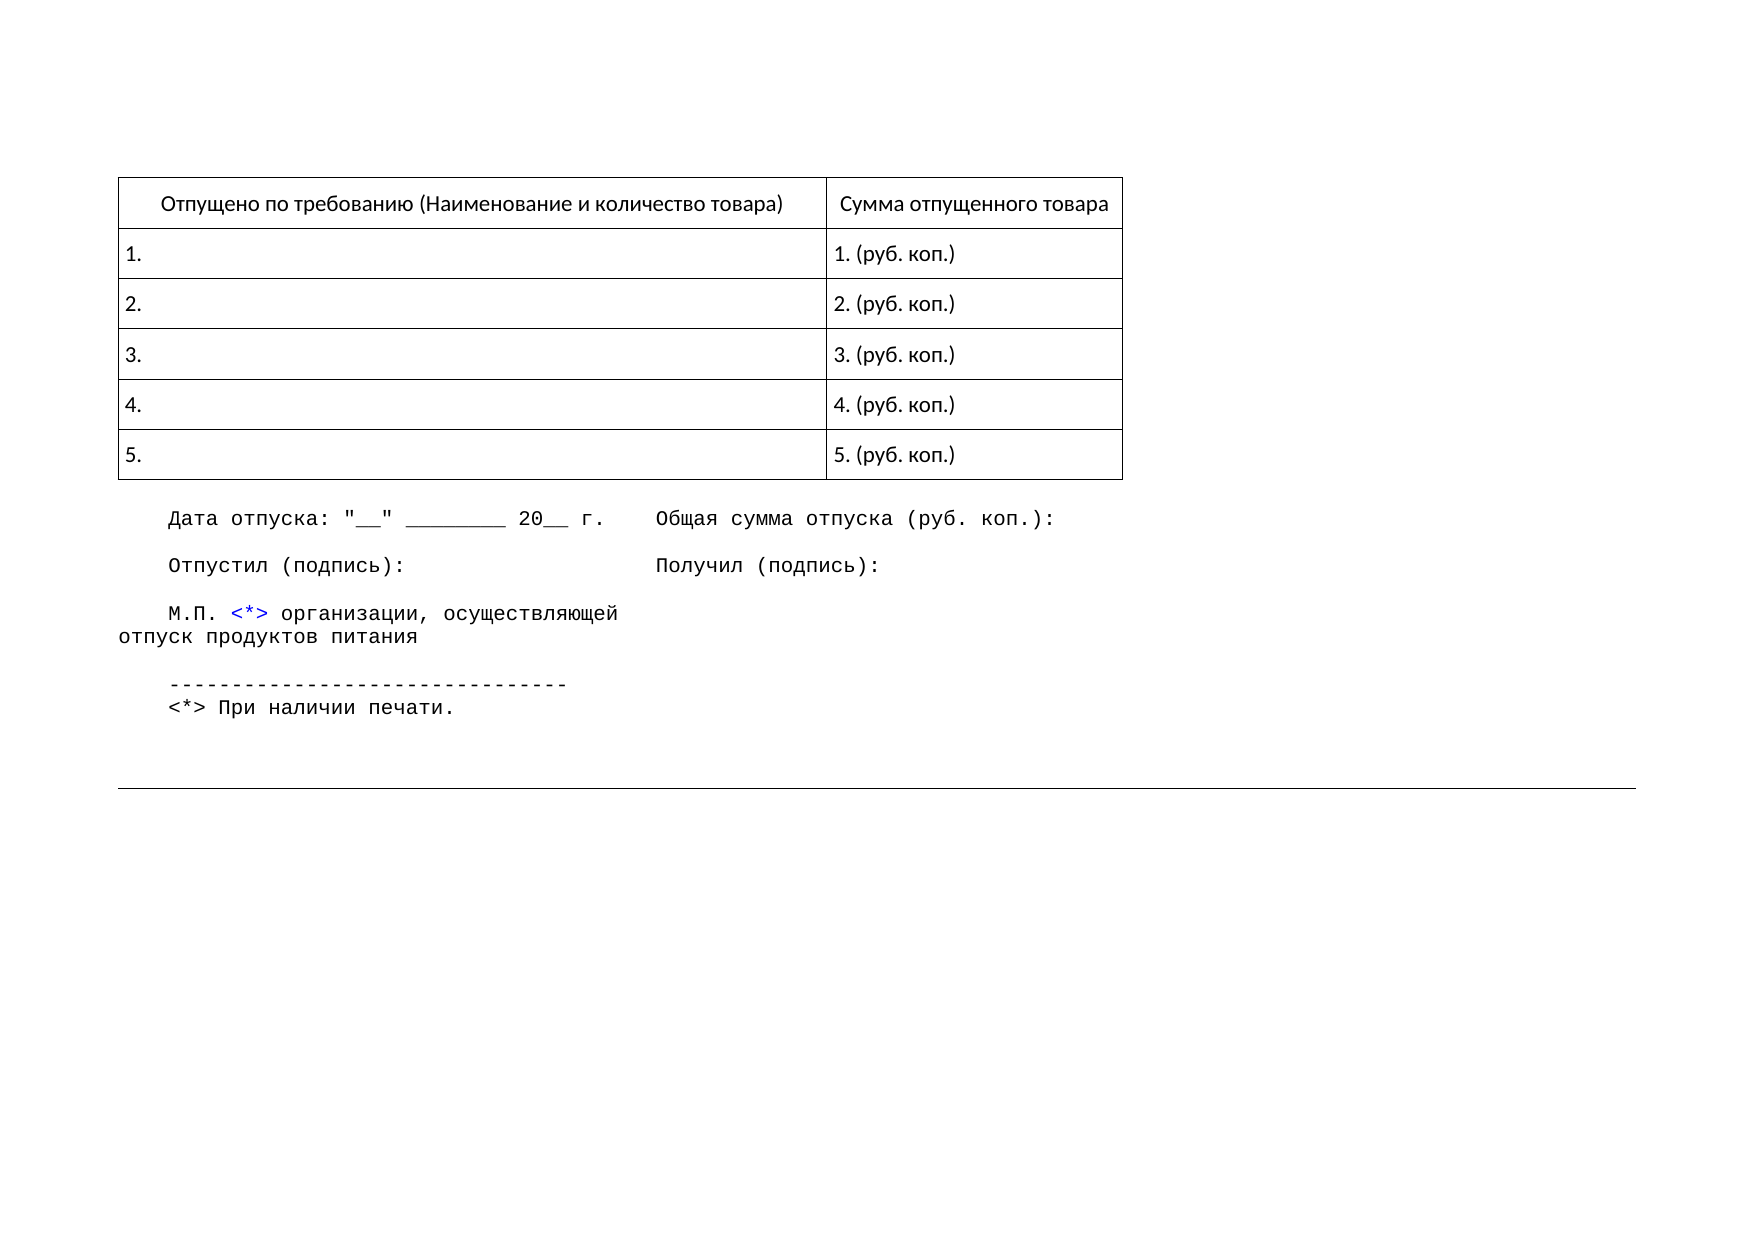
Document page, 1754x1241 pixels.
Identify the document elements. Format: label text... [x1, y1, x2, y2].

table_header Отпущено по требованию (Наименование и количество товара) [119, 178, 826, 227]
table_cell 1. (руб. коп.) [827, 229, 1122, 278]
text М.П. <*> организации, осуществляющей [118, 603, 1636, 626]
table_header Сумма отпущенного товара [827, 178, 1122, 227]
table_cell 5. (руб. коп.) [827, 430, 1122, 479]
table_cell 5. [119, 430, 826, 479]
table_cell 3. (руб. коп.) [827, 329, 1122, 378]
text Отпустил (подпись): Получил (подпись): [118, 555, 1636, 579]
text -------------------------------- [118, 674, 1636, 697]
table_cell 4. (руб. коп.) [827, 380, 1122, 429]
table_cell 4. [119, 380, 826, 429]
text отпуск продуктов питания [118, 626, 1636, 650]
table_cell 3. [119, 329, 826, 378]
text Дата отпуска: "__" ________ 20__ г. Общая сумма отпуска (руб. коп.): [118, 508, 1636, 532]
table_cell 2. (руб. коп.) [827, 279, 1122, 328]
table_cell 1. [119, 229, 826, 278]
text <*> При наличии печати. [118, 697, 1636, 721]
table_cell 2. [119, 279, 826, 328]
